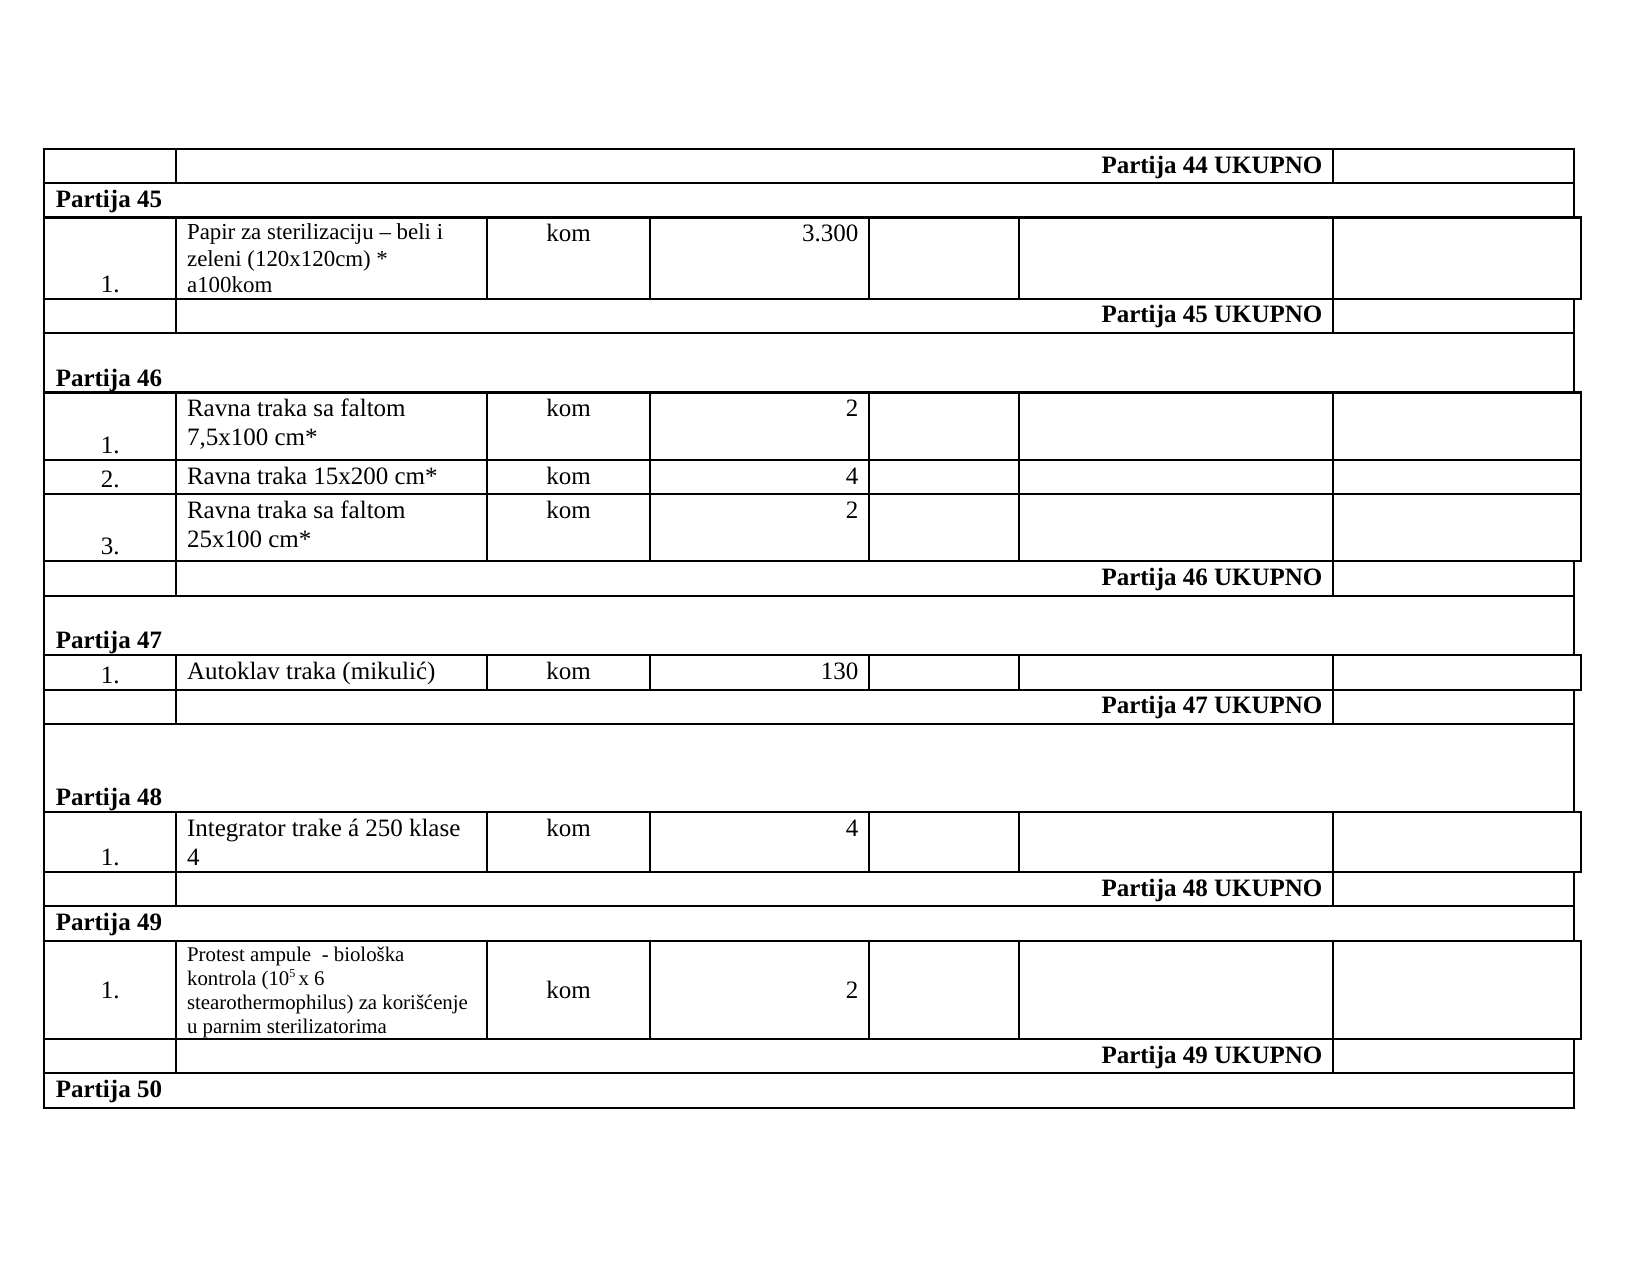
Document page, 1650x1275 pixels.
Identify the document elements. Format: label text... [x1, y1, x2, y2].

table_cell kom [488, 394, 649, 459]
table_cell [1334, 219, 1580, 297]
table_cell 4 [651, 461, 868, 493]
table_cell Partija 44 UKUPNO [177, 150, 1332, 182]
table_cell [1334, 495, 1580, 560]
table_cell [45, 150, 175, 182]
table_cell [870, 495, 1018, 560]
table_cell [45, 873, 175, 905]
table_cell 2. [45, 461, 175, 493]
table_cell 2 [651, 942, 868, 1038]
table_cell Partija 49 [45, 907, 1573, 939]
table_cell Partija 46 [45, 334, 1573, 391]
table_cell [870, 394, 1018, 459]
table_cell Partija 46 UKUPNO [177, 562, 1332, 594]
table_cell kom [488, 495, 649, 560]
table_cell [45, 562, 175, 594]
table_cell Partija 47 UKUPNO [177, 691, 1332, 723]
table_cell [1020, 942, 1332, 1038]
table_cell [1334, 150, 1573, 182]
table_cell kom [488, 219, 649, 297]
table_cell [1334, 300, 1573, 332]
table_cell [1020, 656, 1332, 688]
table_cell [1334, 562, 1573, 594]
table_cell [1334, 461, 1580, 493]
table_cell Integrator trake á 250 klase 4 [177, 813, 486, 871]
table_cell 3.300 [651, 219, 868, 297]
table_cell [1334, 942, 1580, 1038]
table_cell [45, 1040, 175, 1072]
table_cell Ravna traka sa faltom 7,5x100 cm* [177, 394, 486, 459]
table_cell [1020, 495, 1332, 560]
table_cell 3. [45, 495, 175, 560]
table_cell [870, 461, 1018, 493]
table_cell [1020, 813, 1332, 871]
table_cell kom [488, 656, 649, 688]
table_cell [45, 691, 175, 723]
table_cell Partija 45 [45, 184, 1573, 216]
table_cell [1334, 691, 1573, 723]
table_cell 1. [45, 813, 175, 871]
table_cell [1020, 394, 1332, 459]
table_cell 130 [651, 656, 868, 688]
table_cell Partija 50 [45, 1074, 1573, 1107]
table_cell Ravna traka sa faltom 25x100 cm* [177, 495, 486, 560]
table_cell 1. [45, 219, 175, 297]
table_cell Partija 45 UKUPNO [177, 300, 1332, 332]
table_cell 1. [45, 394, 175, 459]
table_cell [870, 656, 1018, 688]
table_cell Partija 48 UKUPNO [177, 873, 1332, 905]
table_cell 1. [45, 942, 175, 1038]
table_cell Partija 48 [45, 725, 1573, 811]
table_cell Papir za sterilizaciju – beli i zeleni (120x120cm) * a100kom [177, 219, 486, 297]
table_cell [870, 942, 1018, 1038]
table_cell 2 [651, 394, 868, 459]
table_cell [1334, 873, 1573, 905]
table_cell [870, 219, 1018, 297]
table_cell [1334, 813, 1580, 871]
table_cell 4 [651, 813, 868, 871]
table_cell Protest ampule - biološka kontrola (105 x 6 stearothermophilus) za korišćenje u parnim sterilizatorima [177, 942, 486, 1038]
table_cell Partija 47 [45, 597, 1573, 654]
table_cell [45, 300, 175, 332]
table_cell Ravna traka 15x200 cm* [177, 461, 486, 493]
table_cell [1020, 461, 1332, 493]
table_cell kom [488, 813, 649, 871]
table_cell [1334, 394, 1580, 459]
table_cell Autoklav traka (mikulić) [177, 656, 486, 688]
table_cell kom [488, 942, 649, 1038]
table_cell Partija 49 UKUPNO [177, 1040, 1332, 1072]
table_cell [1334, 1040, 1573, 1072]
table_cell [870, 813, 1018, 871]
table_cell [1334, 656, 1580, 688]
table_cell 2 [651, 495, 868, 560]
table_cell [1020, 219, 1332, 297]
table_cell 1. [45, 656, 175, 688]
table_cell kom [488, 461, 649, 493]
